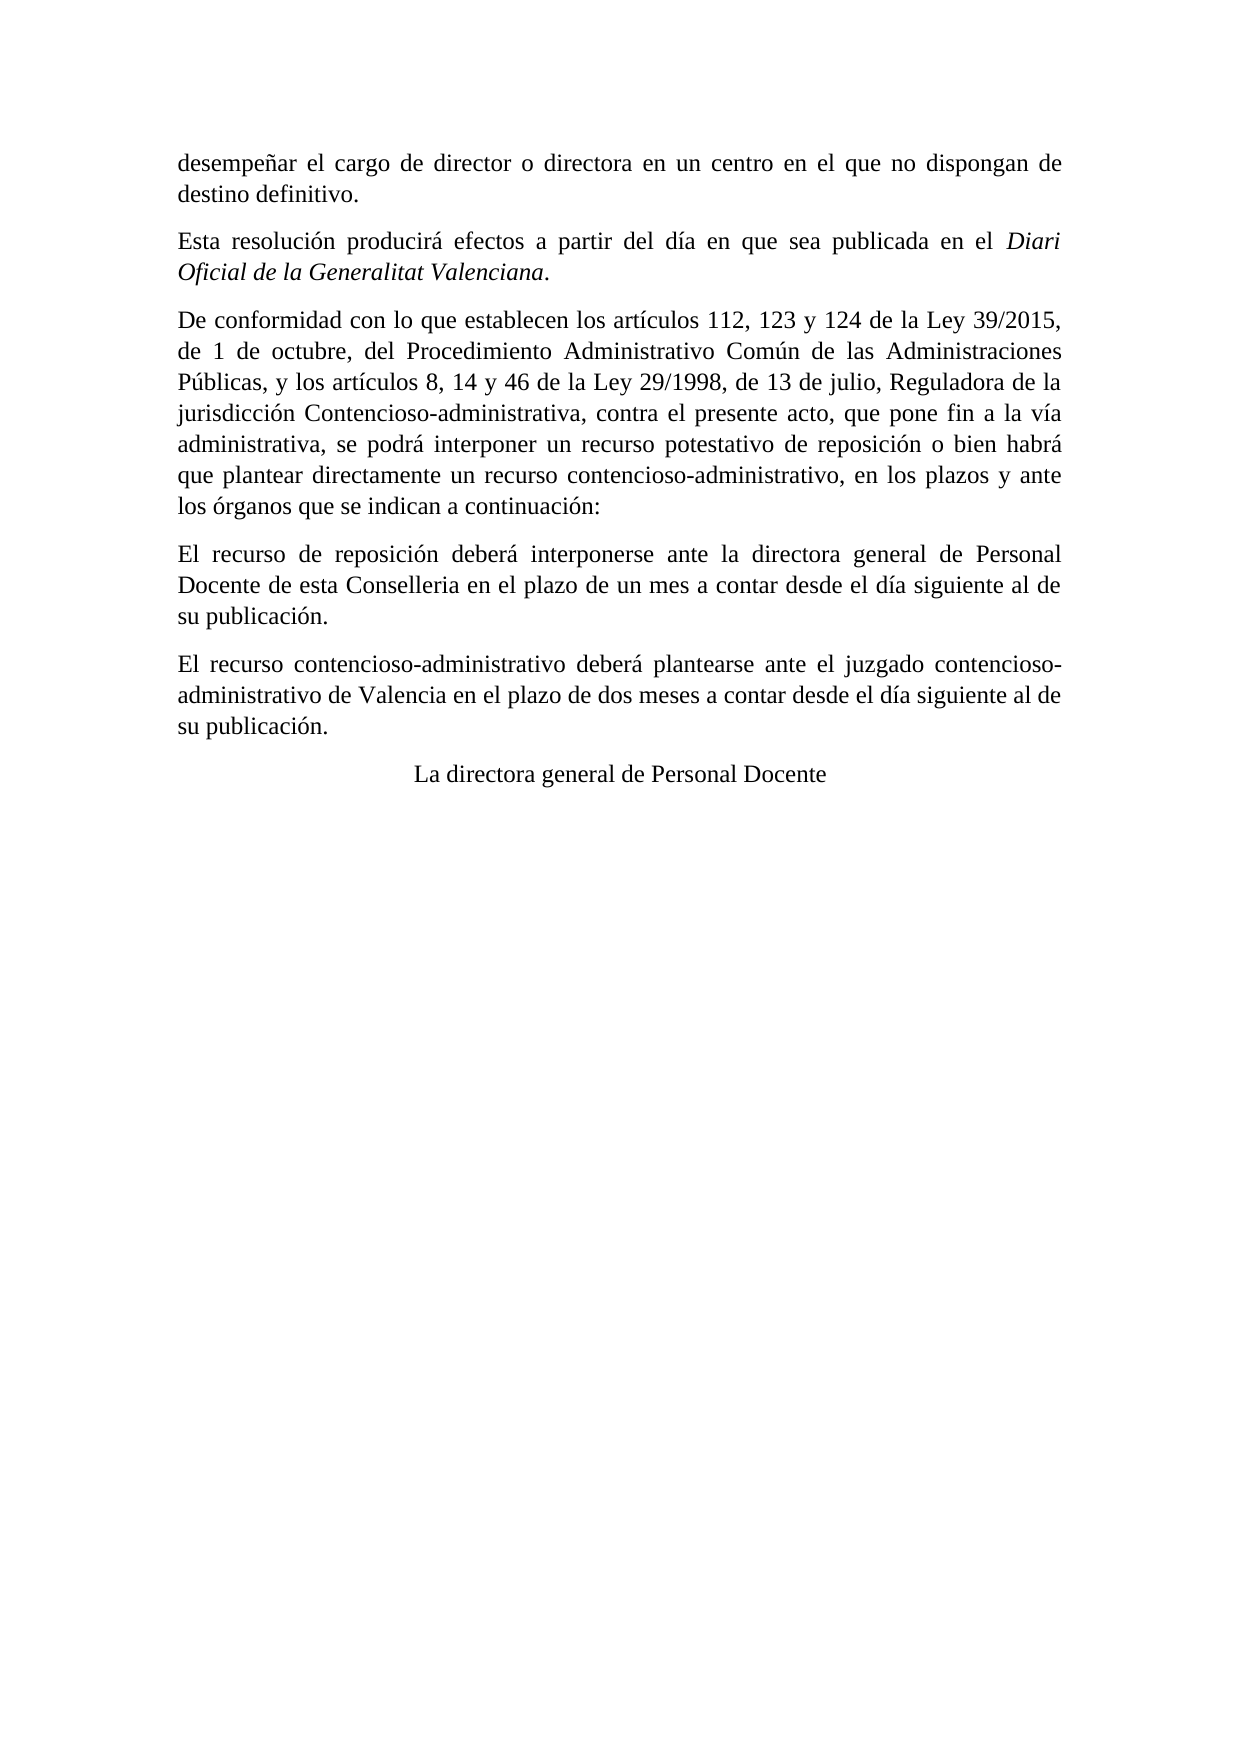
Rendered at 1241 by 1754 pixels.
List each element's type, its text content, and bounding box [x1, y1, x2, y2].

text De conformidad con lo que establecen los artículos 112, 123 y 124 de la Ley 39/2015, de 1 de octubre, del Procedimiento Administrativo Común de las Administraciones Públicas, y los artículos 8, 14 y 46 de la Ley 29/1998, de 13 de julio, Reguladora de la jurisdicción Contencioso-administrativa, contra el presente acto, que pone fin a la vía administrativa, se podrá interponer un recurso potestativo de reposición o bien habrá que plantear directamente un recurso contencioso-administrativo, en los plazos y ante los órganos que se indican a continuación: [177, 305, 1063, 520]
text El recurso contencioso-administrativo deberá plantearse ante el juzgado contencioso-administrativo de Valencia en el plazo de dos meses a contar desde el día siguiente al de su publicación. [177, 649, 1063, 740]
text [177, 148, 1063, 207]
text La directora general de Personal Docente [177, 759, 1063, 787]
text El recurso de reposición deberá interponerse ante la directora general de Personal Docente de esta Conselleria en el plazo de un mes a contar desde el día siguiente al de su publicación. [177, 539, 1063, 630]
text Esta resolución producirá efectos a partir del día en que sea publicada en el Diari Oficial de la Generalitat Valenciana. [177, 226, 1063, 286]
